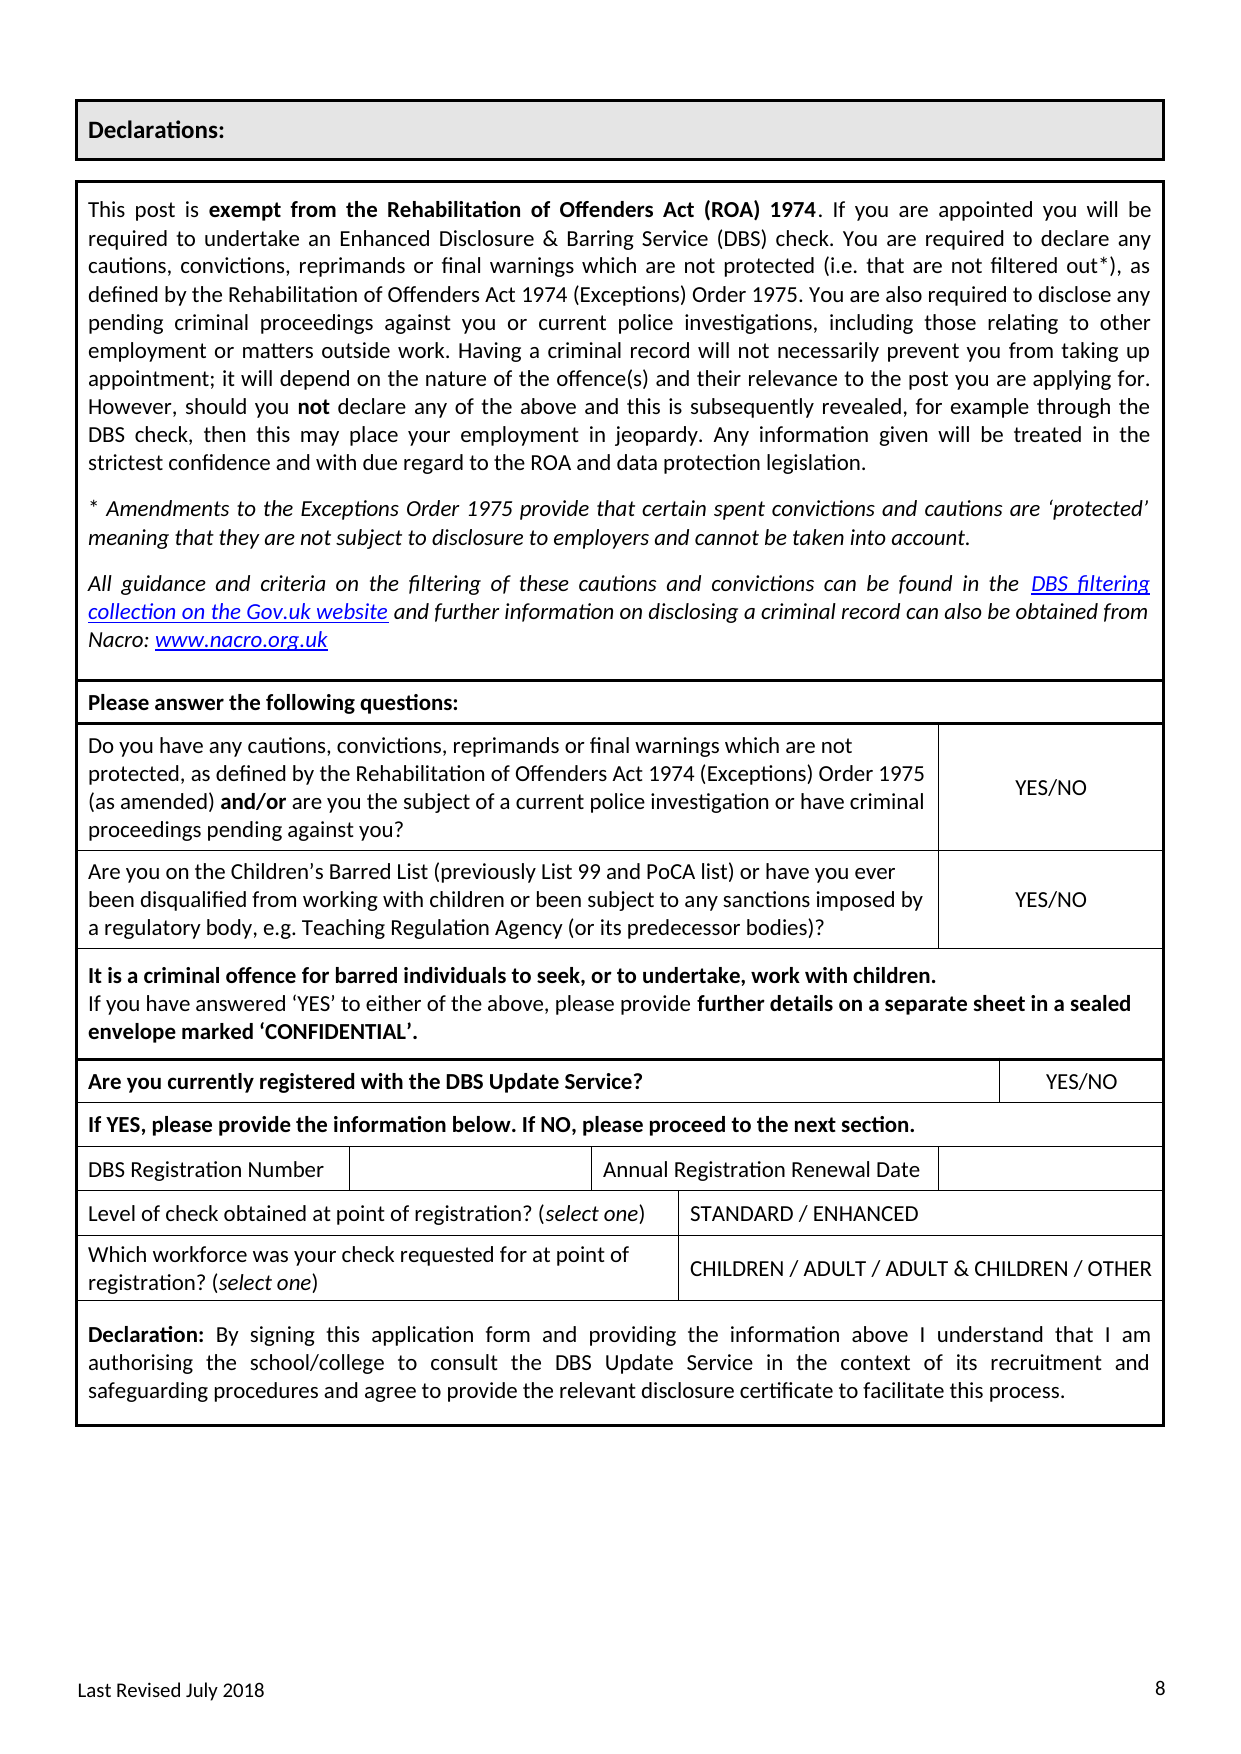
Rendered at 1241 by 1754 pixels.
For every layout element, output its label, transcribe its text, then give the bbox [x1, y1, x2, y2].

table_cell Declaration: By signing this application form and providing the information above I understand that I am authorising the school/college to consult the DBS Update Service in the context of its recruitment and safeguarding procedures and agree to provide the relevant disclosure certificate to facilitate this process. [78, 1301, 1162, 1424]
table_cell [939, 1147, 1162, 1190]
table_cell DBS Registration Number [78, 1147, 349, 1190]
table_cell Which workforce was your check requested for at point of registration? (select one) [78, 1236, 678, 1300]
table_cell YES/NO [1000, 1061, 1162, 1102]
table_cell Are you on the Children’s Barred List (previously List 99 and PoCA list) or have you ever been disqualified from working with children or been subject to any sanctions imposed by a regulatory body, e.g. Teaching Regulation Agency (or its predecessor bodies)? [78, 851, 938, 947]
table_cell Please answer the following questions: [78, 682, 1162, 722]
table_cell It is a criminal offence for barred individuals to seek, or to undertake, work with children. If you have answered ‘YES’ to either of the above, please provide further details on a separate sheet in a sealed envelope marked ‘CONFIDENTIAL’. [78, 949, 1162, 1057]
table_cell YES/NO [939, 851, 1162, 947]
table_cell CHILDREN / ADULT / ADULT & CHILDREN / OTHER [679, 1236, 1162, 1300]
table_cell YES/NO [939, 725, 1162, 850]
table_header This post is exempt from the Rehabilitation of Offenders Act (ROA) 1974. If you are appointed you will be required to undertake an Enhanced Disclosure & Barring Service (DBS) check. You are required to declare any cautions, convictions, reprimands or final warnings which are not protected (i.e. that are not filtered out*), as defined by the Rehabilitation of Offenders Act 1974 (Exceptions) Order 1975. You are also required to disclose any pending criminal proceedings against you or current police investigations, including those relating to other employment or matters outside work. Having a criminal record will not necessarily prevent you from taking up appointment; it will depend on the nature of the offence(s) and their relevance to the post you are applying for. However, should you not declare any of the above and this is subsequently revealed, for example through the DBS check, then this may place your employment in jeopardy. Any information given will be treated in the strictest confidence and with due regard to the ROA and data protection legislation. * Amendments to the Exceptions Order 1975 provide that certain spent convictions and cautions are ‘protected’ meaning that they are not subject to disclosure to employers and cannot be taken into account. All guidance and criteria on the filtering of these cautions and convictions can be found in the DBS filtering collection on the Gov.uk website and further information on disclosing a criminal record can also be obtained from Nacro: www.nacro.org.uk [78, 183, 1162, 678]
table_header Declarations: [78, 102, 1162, 158]
table_cell Do you have any cautions, convictions, reprimands or final warnings which are not protected, as defined by the Rehabilitation of Offenders Act 1974 (Exceptions) Order 1975 (as amended) and/or are you the subject of a current police investigation or have criminal proceedings pending against you? [78, 725, 938, 850]
table_cell If YES, please provide the information below. If NO, please proceed to the next section. [78, 1103, 1162, 1146]
table_cell Annual Registration Renewal Date [592, 1147, 938, 1190]
table_cell Are you currently registered with the DBS Update Service? [78, 1061, 999, 1102]
table_cell STANDARD / ENHANCED [679, 1191, 1162, 1234]
table_cell [350, 1147, 591, 1190]
table_cell Level of check obtained at point of registration? (select one) [78, 1191, 678, 1234]
